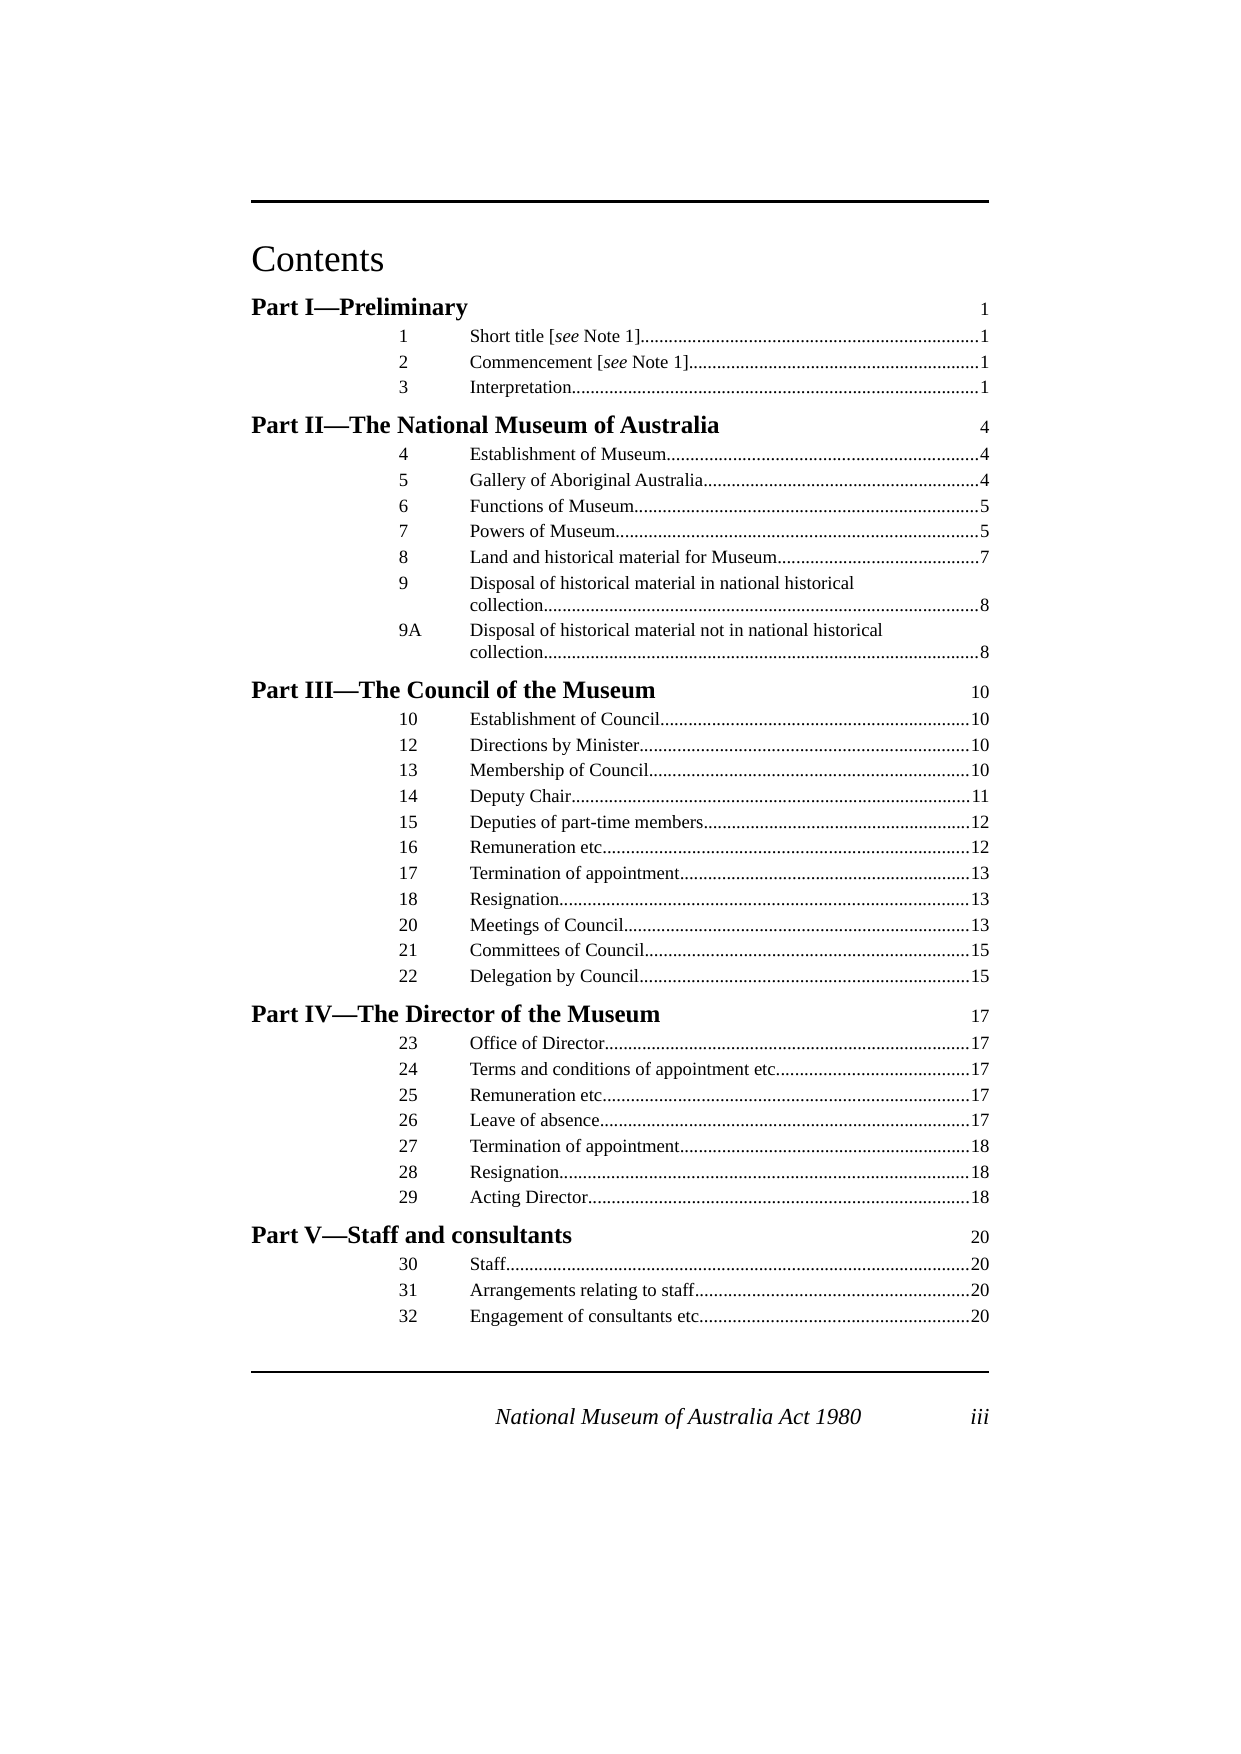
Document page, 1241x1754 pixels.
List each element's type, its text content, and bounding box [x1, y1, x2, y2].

text 4 Establishment of Museum 4 [399, 443, 930, 465]
text 30 Staff 20 [399, 1253, 930, 1275]
text 7 Powers of Museum 5 [399, 520, 930, 542]
text 14 Deputy Chair 11 [399, 785, 930, 806]
text 2 Commencement [see Note 1] 1 [399, 351, 930, 372]
text 1 Short title [see Note 1] 1 [399, 325, 930, 346]
text 31 Arrangements relating to staff 20 [399, 1279, 930, 1301]
text 23 Office of Director 17 [399, 1032, 930, 1053]
text 26 Leave of absence 17 [399, 1109, 930, 1131]
text Part III—The Council of the Museum 10 [251, 675, 930, 703]
text 18 Resignation 13 [399, 888, 930, 909]
text Part II—The National Museum of Australia 4 [251, 410, 930, 439]
text 20 Meetings of Council 13 [399, 913, 930, 935]
text 25 Remuneration etc. 17 [399, 1083, 930, 1105]
text 12 Directions by Minister 10 [399, 733, 930, 755]
text 32 Engagement of consultants etc. 20 [399, 1305, 930, 1326]
text 6 Functions of Museum 5 [399, 495, 930, 516]
text Part I—Preliminary 1 [251, 292, 930, 321]
text 8 Land and historical material for Museum 7 [399, 546, 930, 568]
text Contents [251, 236, 989, 279]
text 24 Terms and conditions of appointment etc. 17 [399, 1058, 930, 1079]
text 13 Membership of Council 10 [399, 759, 930, 781]
text 9 Disposal of historical material in national historical collection 8 [399, 572, 930, 615]
text 22 Delegation by Council 15 [399, 965, 930, 987]
text 10 Establishment of Council 10 [399, 708, 930, 729]
text 5 Gallery of Aboriginal Australia 4 [399, 469, 930, 491]
text 15 Deputies of part-time members 12 [399, 811, 930, 832]
text 21 Committees of Council 15 [399, 939, 930, 961]
text 9A Disposal of historical material not in national historical collection 8 [399, 619, 930, 662]
text 16 Remuneration etc. 12 [399, 836, 930, 858]
text 29 Acting Director 18 [399, 1186, 930, 1208]
text 3 Interpretation 1 [399, 376, 930, 398]
text Part IV—The Director of the Museum 17 [251, 999, 930, 1028]
text 17 Termination of appointment 13 [399, 862, 930, 884]
text Part V—Staff and consultants 20 [251, 1220, 930, 1249]
text 28 Resignation 18 [399, 1161, 930, 1182]
text 27 Termination of appointment 18 [399, 1135, 930, 1156]
